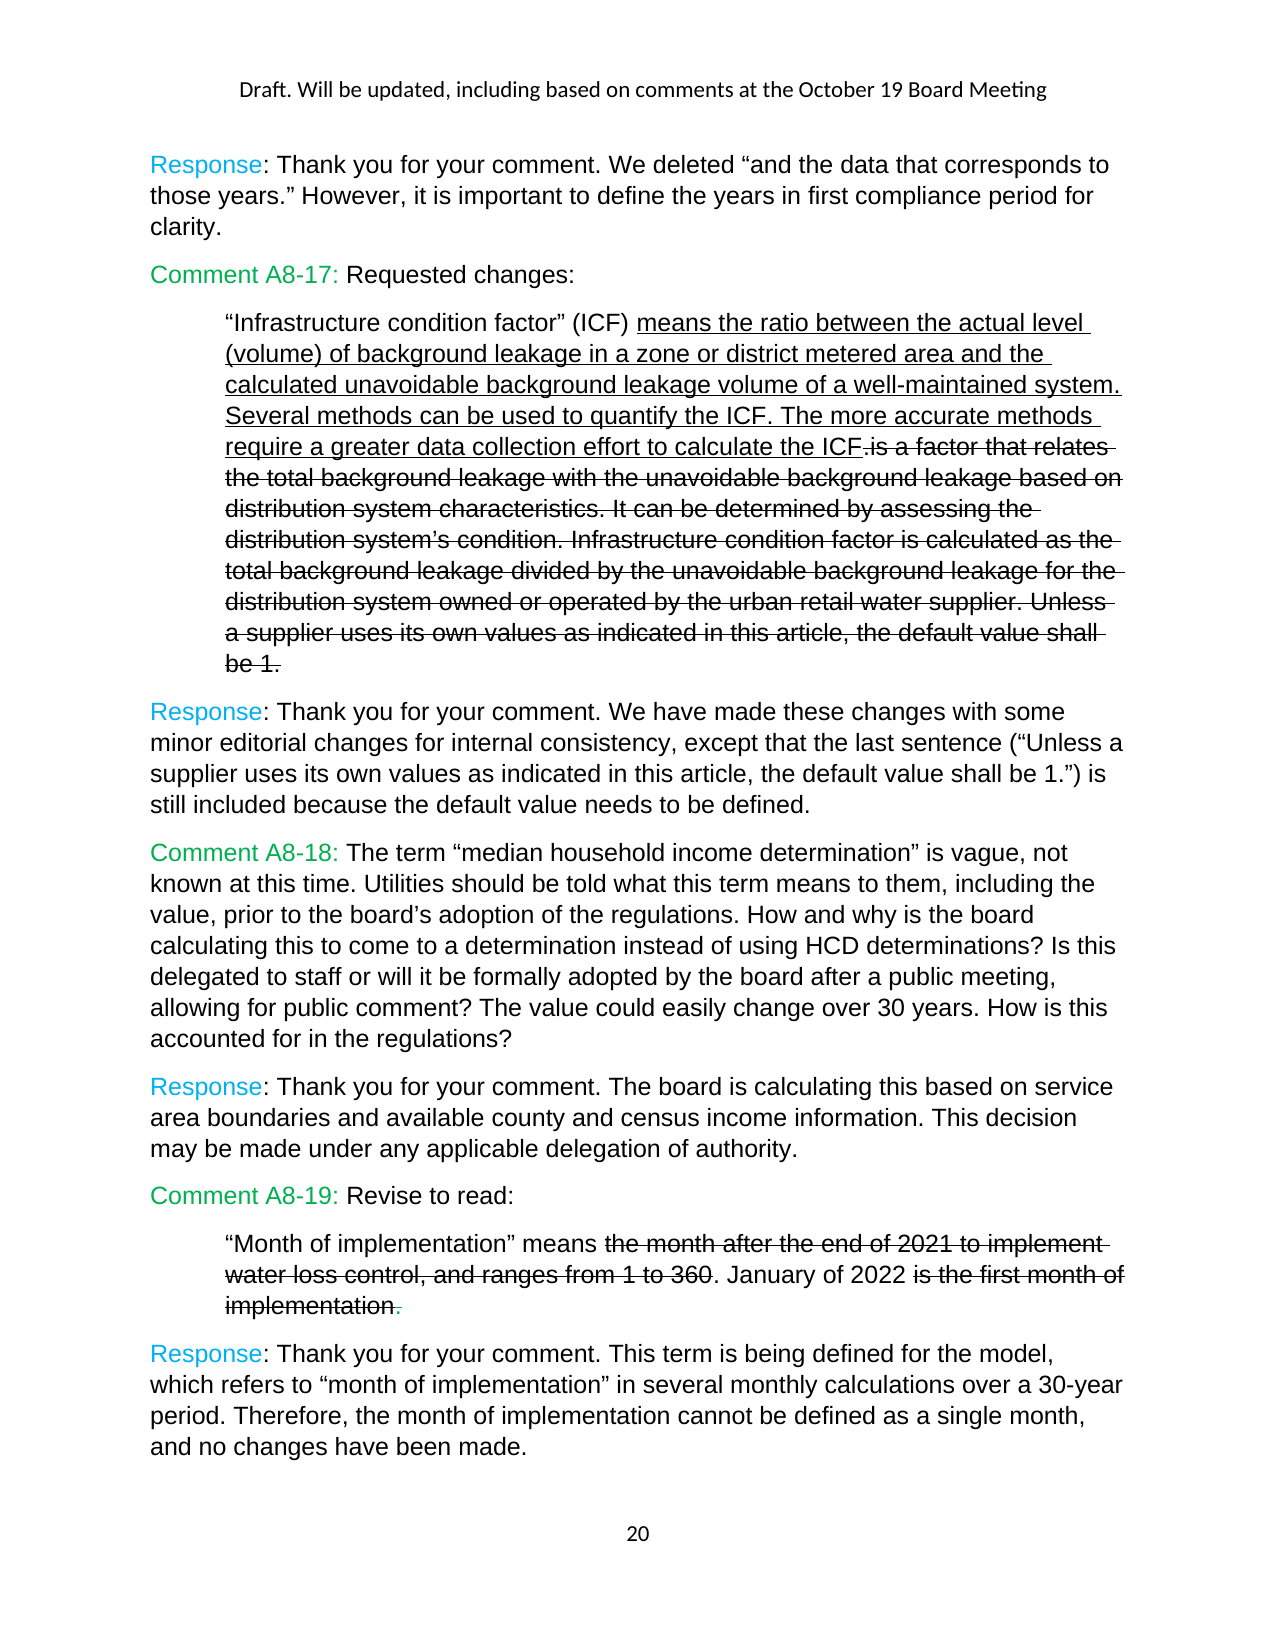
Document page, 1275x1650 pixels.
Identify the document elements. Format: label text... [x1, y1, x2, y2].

text Response: Thank you for your comment. We deleted “and the data that corresponds to those years.” However, it is important to define the years in first compliance period for clarity. [150, 150, 1125, 241]
text Comment A8-18: The term “median household income determination” is vague, not known at this time. Utilities should be told what this term means to them, including the value, prior to the board’s adoption of the regulations. How and why is the board calculating this to come to a determination instead of using HCD determinations? Is this delegated to staff or will it be formally adopted by the board after a public meeting, allowing for public comment? The value could easily change over 30 years. How is this accounted for in the regulations? [150, 837, 1125, 1052]
text “Infrastructure condition factor” (ICF) means the ratio between the actual level (volume) of background leakage in a zone or district metered area and the calculated unavoidable background leakage volume of a well-maintained system. Several methods can be used to quantify the ICF. The more accurate methods require a greater data collection effort to calculate the ICF.is a factor that relates the total background leakage with the unavoidable background leakage based on distribution system characteristics. It can be determined by assessing the distribution system’s condition. Infrastructure condition factor is calculated as the total background leakage divided by the unavoidable background leakage for the distribution system owned or operated by the urban retail water supplier. Unless a supplier uses its own values as indicated in this article, the default value shall be 1. [225, 307, 1125, 572]
text Comment A8-19: Revise to read: [150, 1181, 1125, 1210]
text Response: Thank you for your comment. The board is calculating this based on service area boundaries and available county and census income information. This decision may be made under any applicable delegation of authority. [150, 1071, 1125, 1162]
text Comment A8-17: Requested changes: [150, 260, 1125, 288]
text “Month of implementation” means the month after the end of 2021 to implement water loss control, and ranges from 1 to 360. January of 2022 is the first month of implementation. [225, 1229, 1125, 1320]
text Response: Thank you for your comment. We have made these changes with some minor editorial changes for internal consistency, except that the last sentence (“Unless a supplier uses its own values as indicated in this article, the default value shall be 1.”) is still included because the default value needs to be defined. [150, 697, 1125, 818]
text “Infrastructure condition factor” (ICF) means the ratio between the actual level (volume) of background leakage in a zone or district metered area and the calculated unavoidable background leakage volume of a well-maintained system. Several methods can be used to quantify the ICF. The more accurate methods require a greater data collection effort to calculate the ICF.is a factor that relates the total background leakage with the unavoidable background leakage based on distribution system characteristics. It can be determined by assessing the distribution system’s condition. Infrastructure condition factor is calculated as the total background leakage divided by the unavoidable background leakage for the distribution system owned or operated by the urban retail water supplier. Unless a supplier uses its own values as indicated in this article, the default value shall be 1. [225, 573, 1125, 678]
text Response: Thank you for your comment. This term is being defined for the model, which refers to “month of implementation” in several monthly calculations over a 30-year period. Therefore, the month of implementation cannot be defined as a single month, and no changes have been made. [150, 1339, 1125, 1461]
